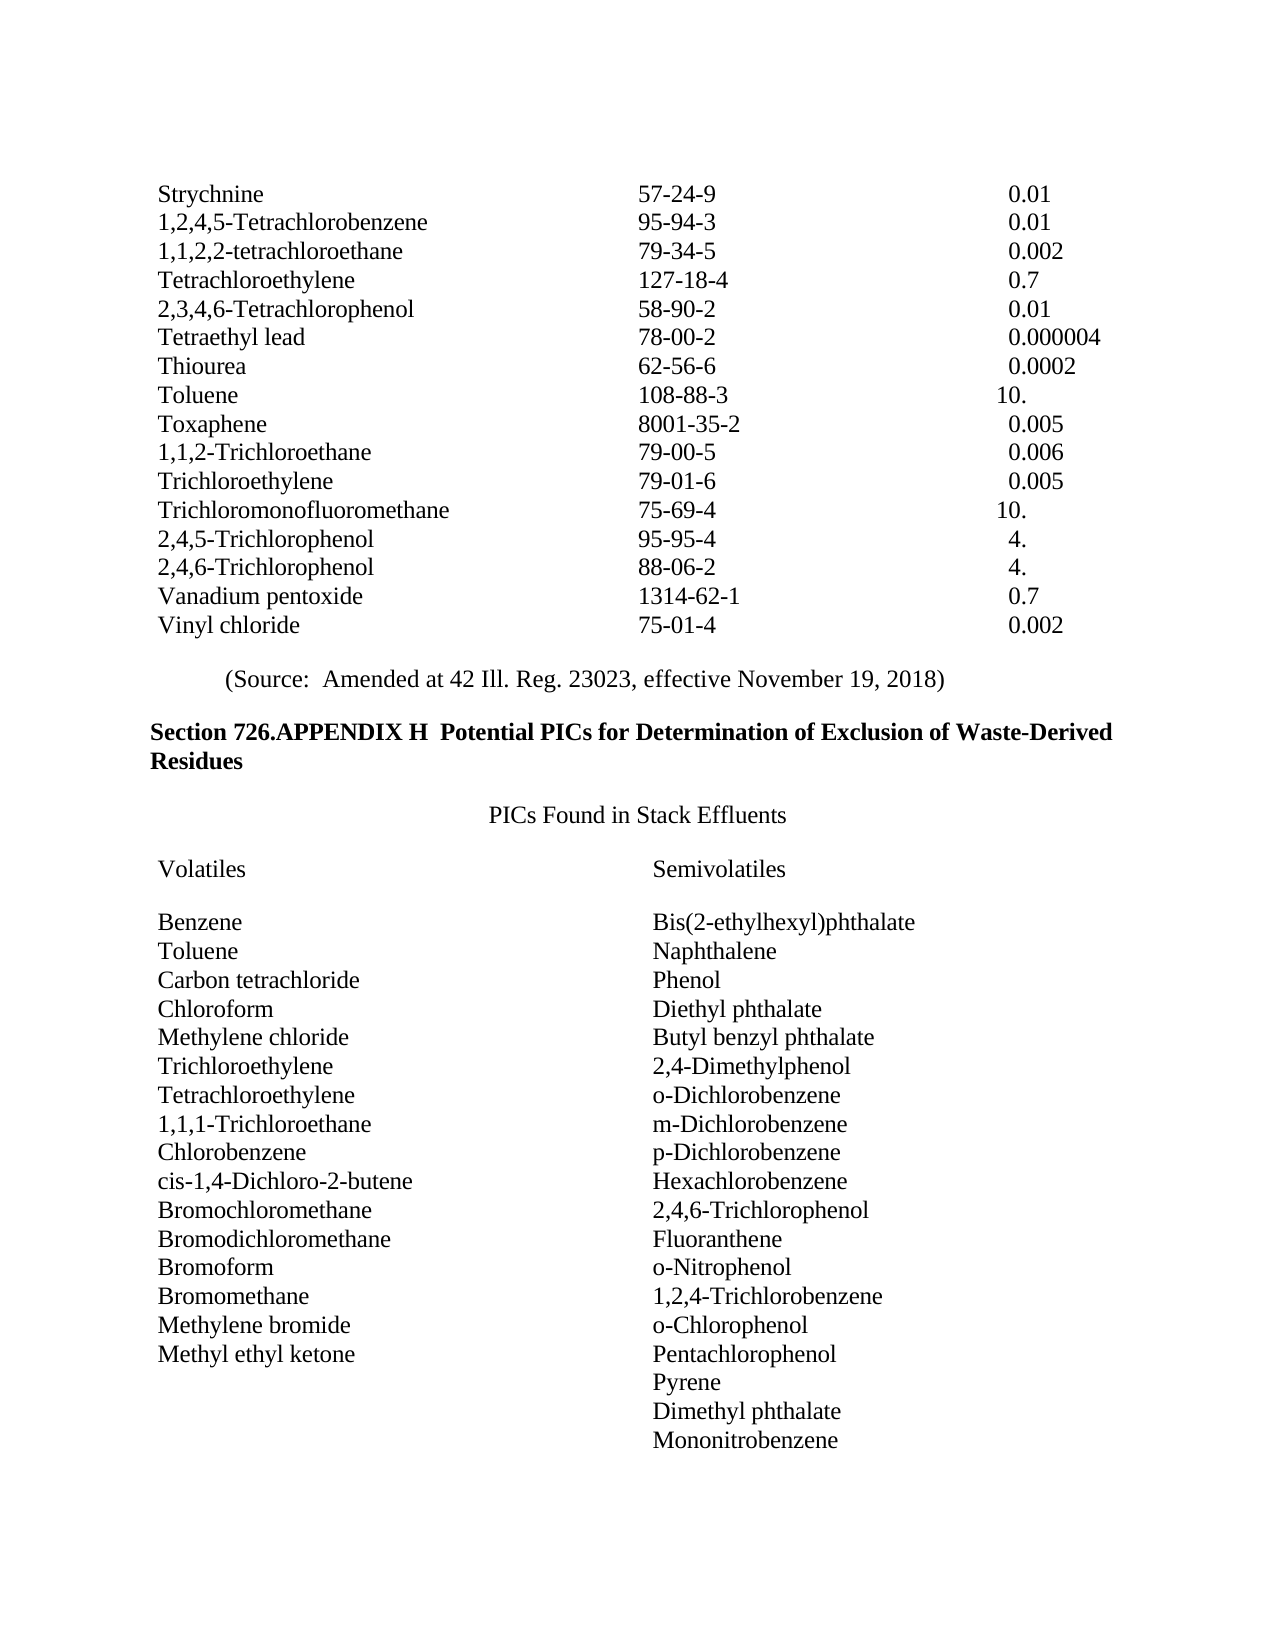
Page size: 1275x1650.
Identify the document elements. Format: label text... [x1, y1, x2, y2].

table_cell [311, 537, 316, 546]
text Section 726.APPENDIX H Potential PICs for Determination of Exclusion of Waste-Derived Residues [150, 717, 1125, 775]
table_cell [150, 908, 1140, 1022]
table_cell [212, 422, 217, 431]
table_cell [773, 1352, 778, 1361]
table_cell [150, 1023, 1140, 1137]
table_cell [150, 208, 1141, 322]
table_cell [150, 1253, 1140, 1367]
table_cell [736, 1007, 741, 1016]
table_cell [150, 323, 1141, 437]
text PICs Found in Stack Effluents [225, 800, 1050, 829]
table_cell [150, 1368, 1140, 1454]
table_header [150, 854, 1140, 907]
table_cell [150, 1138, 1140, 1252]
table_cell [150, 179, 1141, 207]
text (Source: Amended at 42 Ill. Reg. 23023, effective November 19, 2018) [225, 664, 1125, 692]
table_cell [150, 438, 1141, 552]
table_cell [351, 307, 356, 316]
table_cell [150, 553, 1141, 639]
